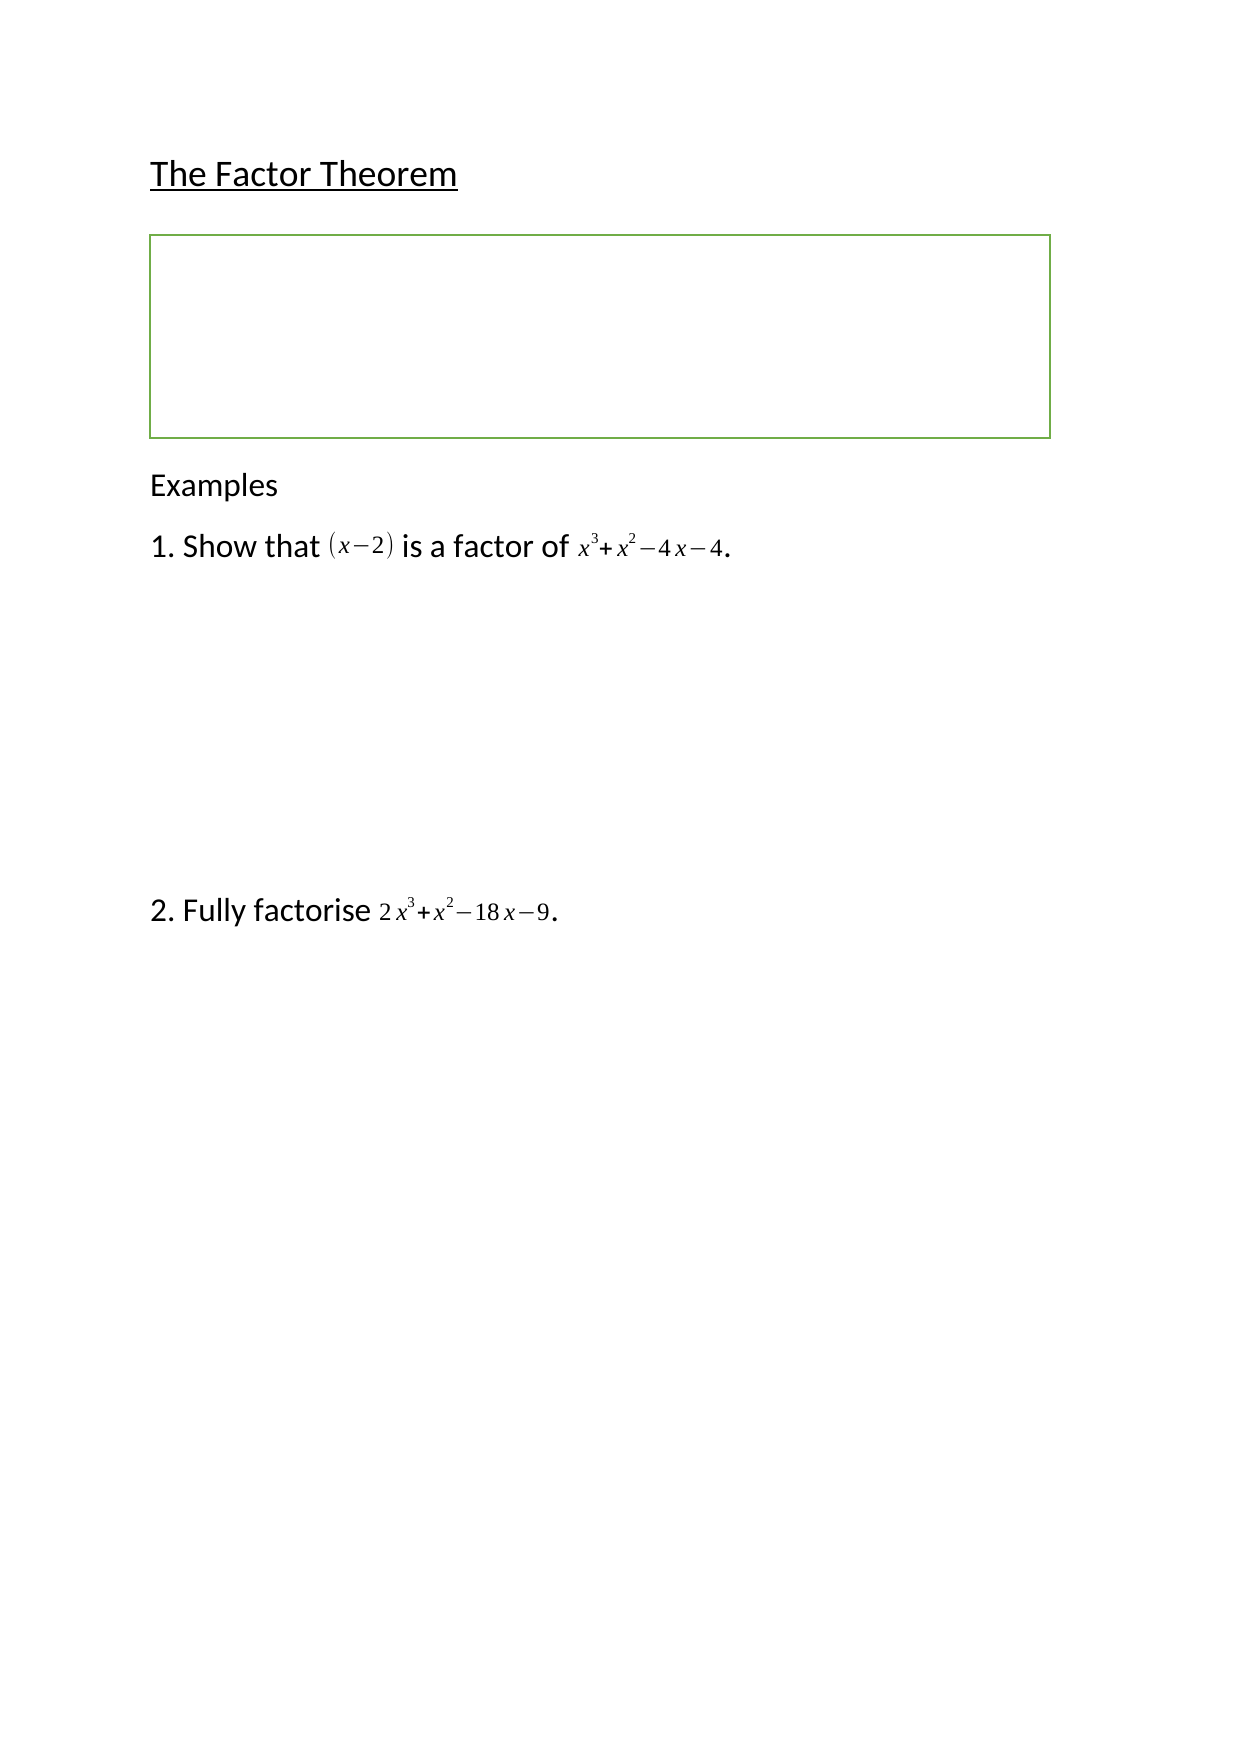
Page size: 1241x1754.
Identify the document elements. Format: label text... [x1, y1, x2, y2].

text 1. Show that is a factor of . [150, 525, 1090, 566]
text Examples [150, 464, 1090, 505]
text 2. Fully factorise . [150, 888, 1090, 929]
text The Factor Theorem [150, 150, 1090, 196]
